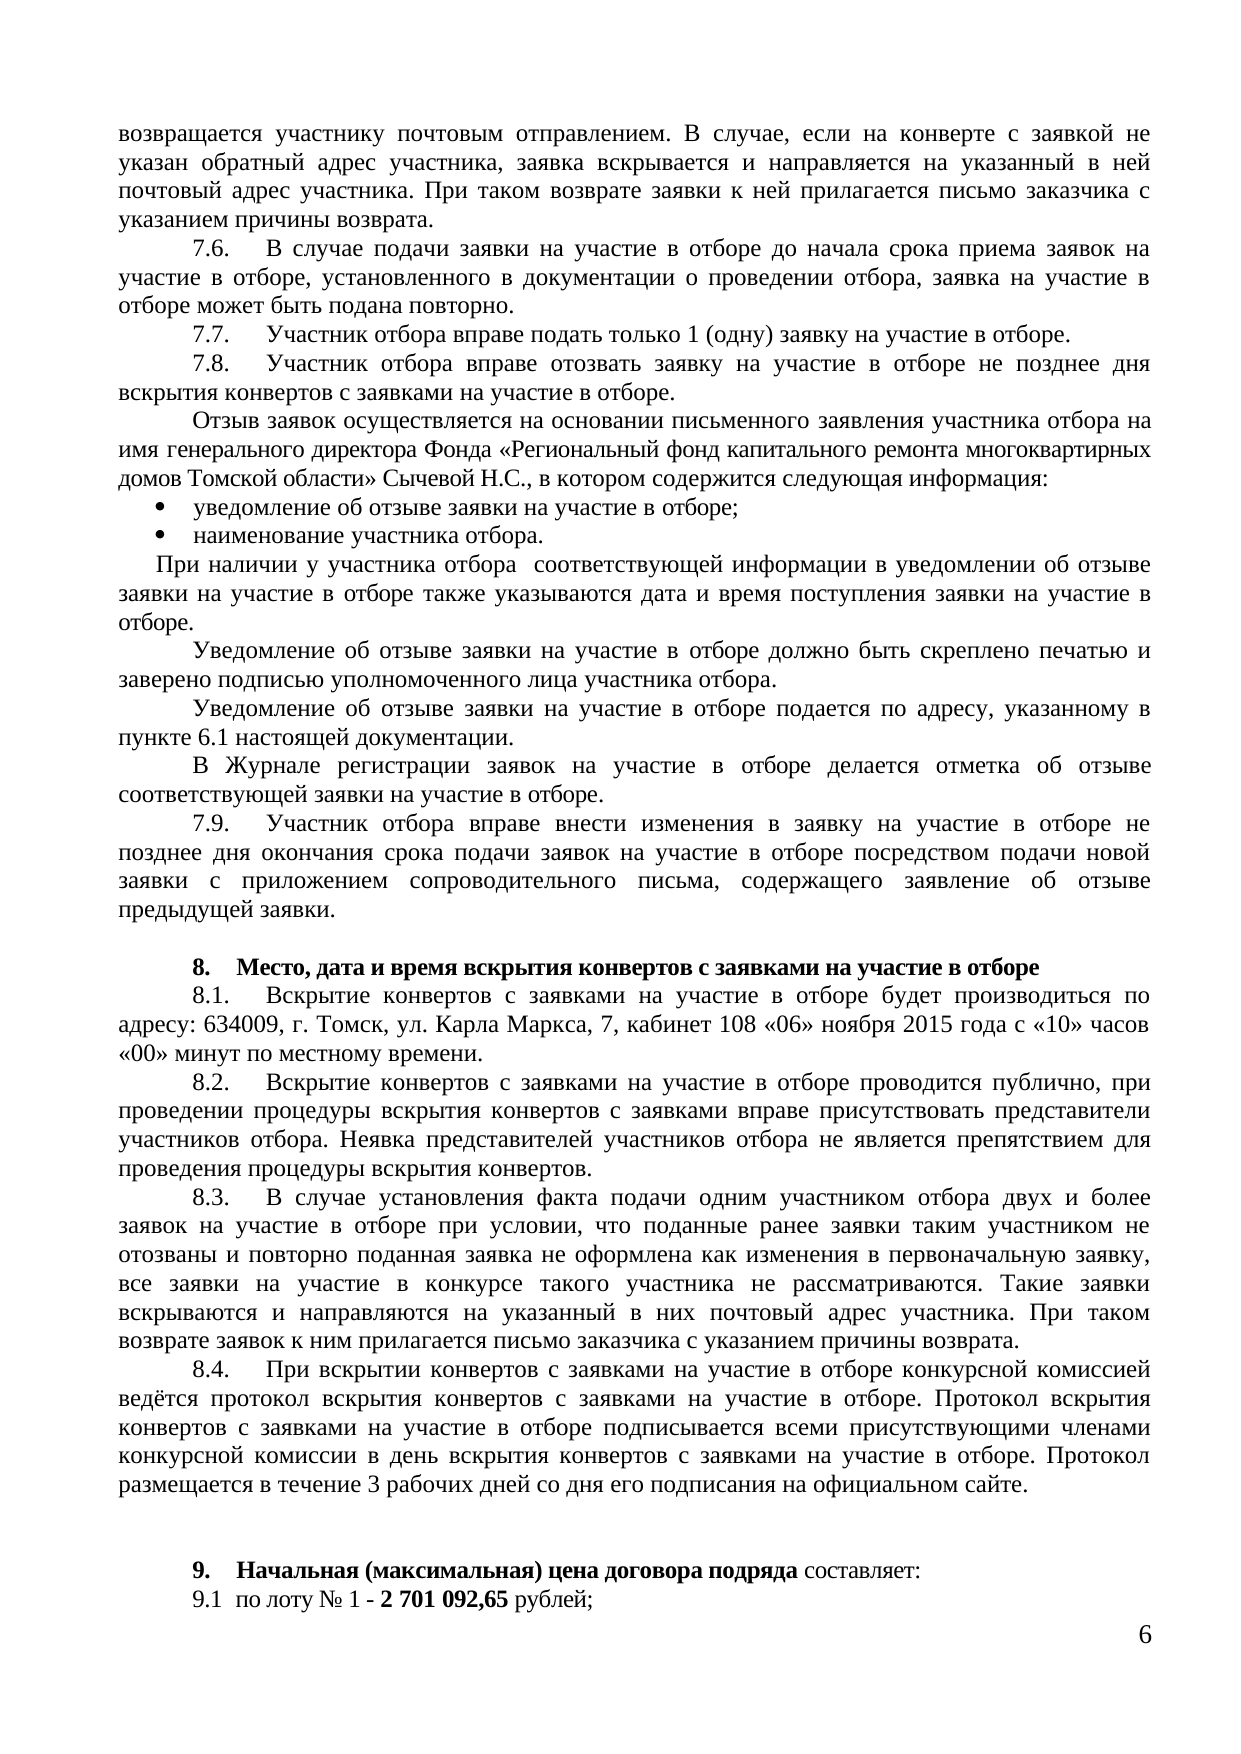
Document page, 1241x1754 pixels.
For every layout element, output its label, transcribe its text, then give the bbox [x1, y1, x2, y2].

text Отзыв заявок осуществляется на основании письменного заявления участника отбора на имя генерального директора Фонда «Региональный фонд капитального ремонта многоквартирных домов Томской области» Сычевой Н.С., в котором содержится следующая информация: [118, 406, 1152, 492]
list Место, дата и время вскрытия конвертов с заявками на участие в отборе [118, 952, 1160, 981]
text При наличии у участника отбора соответствующей информации в уведомлении об отзыве заявки на участие в отборе также указываются дата и время поступления заявки на участие в отборе. [118, 549, 1152, 636]
list Вскрытие конвертов с заявками на участие в отборе будет производиться по адресу: 634009, г. Томск, ул. Карла Маркса, 7, кабинет 108 «06» ноября 2015 года с «10» часов «00» минут по местному времени. [118, 981, 1152, 1067]
list наименование участника отбора. [118, 521, 1152, 549]
list Участник отбора вправе подать только 1 (одну) заявку на участие в отборе. [118, 319, 1152, 348]
list Участник отбора вправе внести изменения в заявку на участие в отборе не позднее дня окончания срока подачи заявок на участие в отборе посредством подачи новой заявки с приложением сопроводительного письма, содержащего заявление об отзыве предыдущей заявки. [118, 808, 1152, 923]
list Участник отбора вправе отозвать заявку на участие в отборе не позднее дня вскрытия конвертов с заявками на участие в отборе. [118, 348, 1152, 406]
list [118, 118, 1152, 233]
list Вскрытие конвертов с заявками на участие в отборе проводится публично, при проведении процедуры вскрытия конвертов с заявками вправе присутствовать представители участников отбора. Неявка представителей участников отбора не является препятствием для проведения процедуры вскрытия конвертов. [118, 1067, 1152, 1182]
list В случае установления факта подачи одним участником отбора двух и более заявок на участие в отборе при условии, что поданные ранее заявки таким участником не отозваны и повторно поданная заявка не оформлена как изменения в первоначальную заявку, все заявки на участие в конкурсе такого участника не рассматриваются. Такие заявки вскрываются и направляются на указанный в них почтовый адрес участника. При таком возврате заявок к ним прилагается письмо заказчика с указанием причины возврата. [118, 1182, 1152, 1354]
list уведомление об отзыве заявки на участие в отборе; [118, 492, 1152, 521]
list по лоту № 1 - 2 701 092,65 рублей; [192, 1584, 1160, 1613]
text Уведомление об отзыве заявки на участие в отборе должно быть скреплено печатью и заверено подписью уполномоченного лица участника отбора. [118, 636, 1152, 693]
text В Журнале регистрации заявок на участие в отборе делается отметка об отзыве соответствующей заявки на участие в отборе. [118, 751, 1152, 808]
text Уведомление об отзыве заявки на участие в отборе подается по адресу, указанному в пункте 6.1 настоящей документации. [118, 693, 1152, 751]
list При вскрытии конвертов с заявками на участие в отборе конкурсной комиссией ведётся протокол вскрытия конвертов с заявками на участие в отборе. Протокол вскрытия конвертов с заявками на участие в отборе подписывается всеми присутствующими членами конкурсной комиссии в день вскрытия конвертов с заявками на участие в отборе. Протокол размещается в течение 3 рабочих дней со дня его подписания на официальном сайте. [118, 1354, 1152, 1498]
list В случае подачи заявки на участие в отборе до начала срока приема заявок на участие в отборе, установленного в документации о проведении отбора, заявка на участие в отборе может быть подана повторно. [118, 233, 1152, 319]
list Начальная (максимальная) цена договора подряда составляет: [156, 1556, 1160, 1584]
